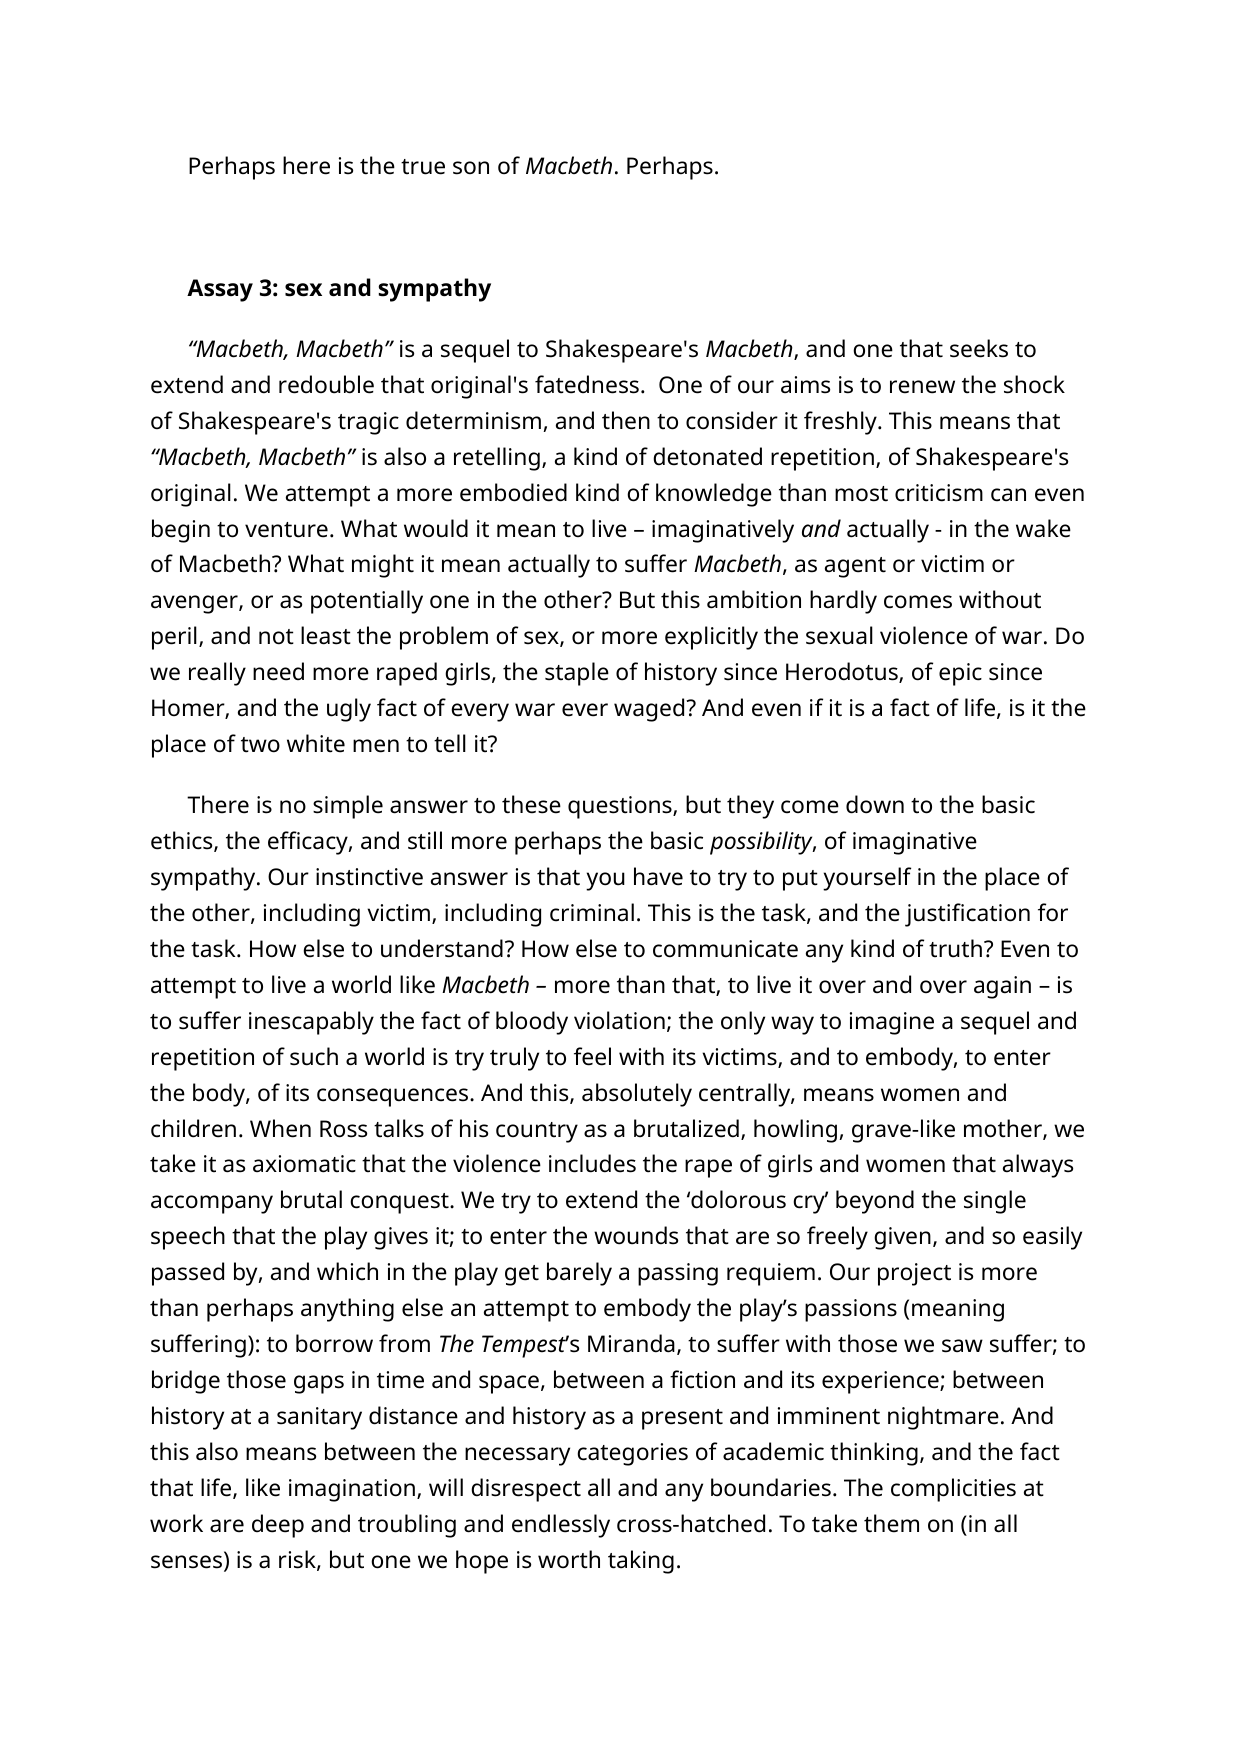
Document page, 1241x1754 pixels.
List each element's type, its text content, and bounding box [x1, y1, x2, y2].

text “Macbeth, Macbeth” is a sequel to Shakespeare's Macbeth, and one that seeks to extend and redouble that original's fatedness. One of our aims is to renew the shock of Shakespeare's tragic determinism, and then to consider it freshly. This means that “Macbeth, Macbeth” is also a retelling, a kind of detonated repetition, of Shakespeare's original. We attempt a more embodied kind of knowledge than most criticism can even begin to venture. What would it mean to live – imaginatively and actually - in the wake of Macbeth? What might it mean actually to suffer Macbeth, as agent or victim or avenger, or as potentially one in the other? But this ambition hardly comes without peril, and not least the problem of sex, or more explicitly the sexual violence of war. Do we really need more raped girls, the staple of history since Herodotus, of epic since Homer, and the ugly fact of every war ever waged? And even if it is a fact of life, is it the place of two white men to tell it? [150, 333, 1090, 759]
text Perhaps here is the true son of Macbeth. Perhaps. [150, 150, 1090, 181]
text There is no simple answer to these questions, but they come down to the basic ethics, the efficacy, and still more perhaps the basic possibility, of imaginative sympathy. Our instinctive answer is that you have to try to put yourself in the place of the other, including victim, including criminal. This is the task, and the justification for the task. How else to understand? How else to communicate any kind of truth? Even to attempt to live a world like Macbeth – more than that, to live it over and over again – is to suffer inescapably the fact of bloody violation; the only way to imagine a sequel and repetition of such a world is try truly to feel with its victims, and to embody, to enter the body, of its consequences. And this, absolutely centrally, means women and children. When Ross talks of his country as a brutalized, howling, grave-like mother, we take it as axiomatic that the violence includes the rape of girls and women that always accompany brutal conquest. We try to extend the ‘dolorous cry’ beyond the single speech that the play gives it; to enter the wounds that are so freely given, and so easily passed by, and which in the play get barely a passing requiem. Our project is more than perhaps anything else an attempt to embody the play’s passions (meaning suffering): to borrow from The Tempest’s Miranda, to suffer with those we saw suffer; to bridge those gaps in time and space, between a fiction and its experience; between history at a sanitary distance and history as a present and imminent nightmare. And this also means between the necessary categories of academic thinking, and the fact that life, like imagination, will disrespect all and any boundaries. The complicities at work are deep and troubling and endlessly cross-hatched. To take them on (in all senses) is a risk, but one we hope is worth taking. [150, 789, 1090, 1575]
text Assay 3: sex and sympathy [150, 272, 1090, 303]
